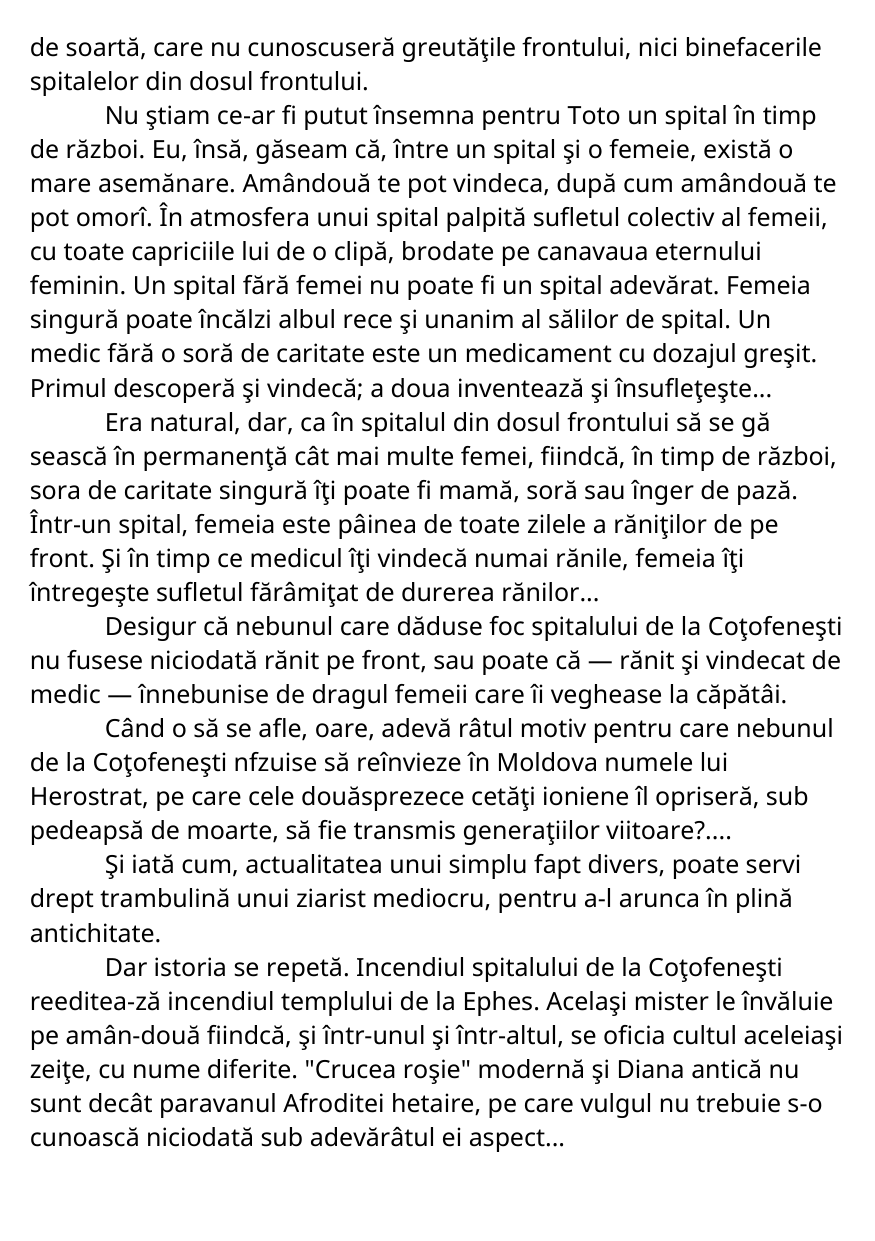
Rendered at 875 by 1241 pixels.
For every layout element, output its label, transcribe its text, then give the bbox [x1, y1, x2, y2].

text Şi iată cum, actualitatea unui simplu fapt divers, poate servi drept trambulină unui ziarist mediocru, pentru a-l arunca în plină antichitate. [29, 847, 844, 949]
text Când o să se afle, oare, adevă râtul motiv pentru care nebunul de la Coţofeneşti nfzuise să reînvieze în Moldova numele lui Herostrat, pe care cele douăsprezece cetăţi ioniene îl opriseră, sub pedeapsă de moarte, să fie transmis generaţiilor viitoare?.... [29, 711, 844, 847]
text Desigur că nebunul care dăduse foc spitalului de la Coţofeneşti nu fusese niciodată rănit pe front, sau poate că ― rănit şi vindecat de medic ― înnebunise de dragul femeii care îi veghease la căpătâi. [29, 609, 844, 711]
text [29, 29, 844, 98]
text Nu ştiam ce-ar fi putut însemna pentru Toto un spital în timp de război. Eu, însă, găseam că, între un spital şi o femeie, există o mare asemănare. Amândouă te pot vindeca, după cum amândouă te pot omorî. În atmosfera unui spital palpită sufletul colectiv al femeii, cu toate capriciile lui de o clipă, brodate pe canavaua eternului feminin. Un spital fără femei nu poate fi un spital adevărat. Femeia singură poate încălzi albul rece şi unanim al sălilor de spital. Un medic fără o soră de caritate este un medicament cu dozajul greşit. Primul descoperă şi vindecă; a doua inventează şi însufleţeşte... [29, 98, 844, 404]
text Dar istoria se repetă. Incendiul spitalului de la Coţofeneşti reeditea-ză incendiul templului de la Ephes. Acelaşi mister le învăluie pe amân-două fiindcă, şi într-unul şi într-altul, se oficia cultul aceleiaşi zeiţe, cu nume diferite. "Crucea roşie" modernă şi Diana antică nu sunt decât paravanul Afroditei hetaire, pe care vulgul nu trebuie s-o cunoască niciodată sub adevărâtul ei aspect... [29, 949, 844, 1154]
text Era natural, dar, ca în spitalul din dosul frontului să se gă sească în permanenţă cât mai multe femei, fiindcă, în timp de război, sora de caritate singură îţi poate fi mamă, soră sau înger de pază. Într-un spital, femeia este pâinea de toate zilele a răniţilor de pe front. Şi în timp ce medicul îţi vindecă numai rănile, femeia îţi întregeşte sufletul fărâmiţat de durerea rănilor... [29, 404, 844, 609]
